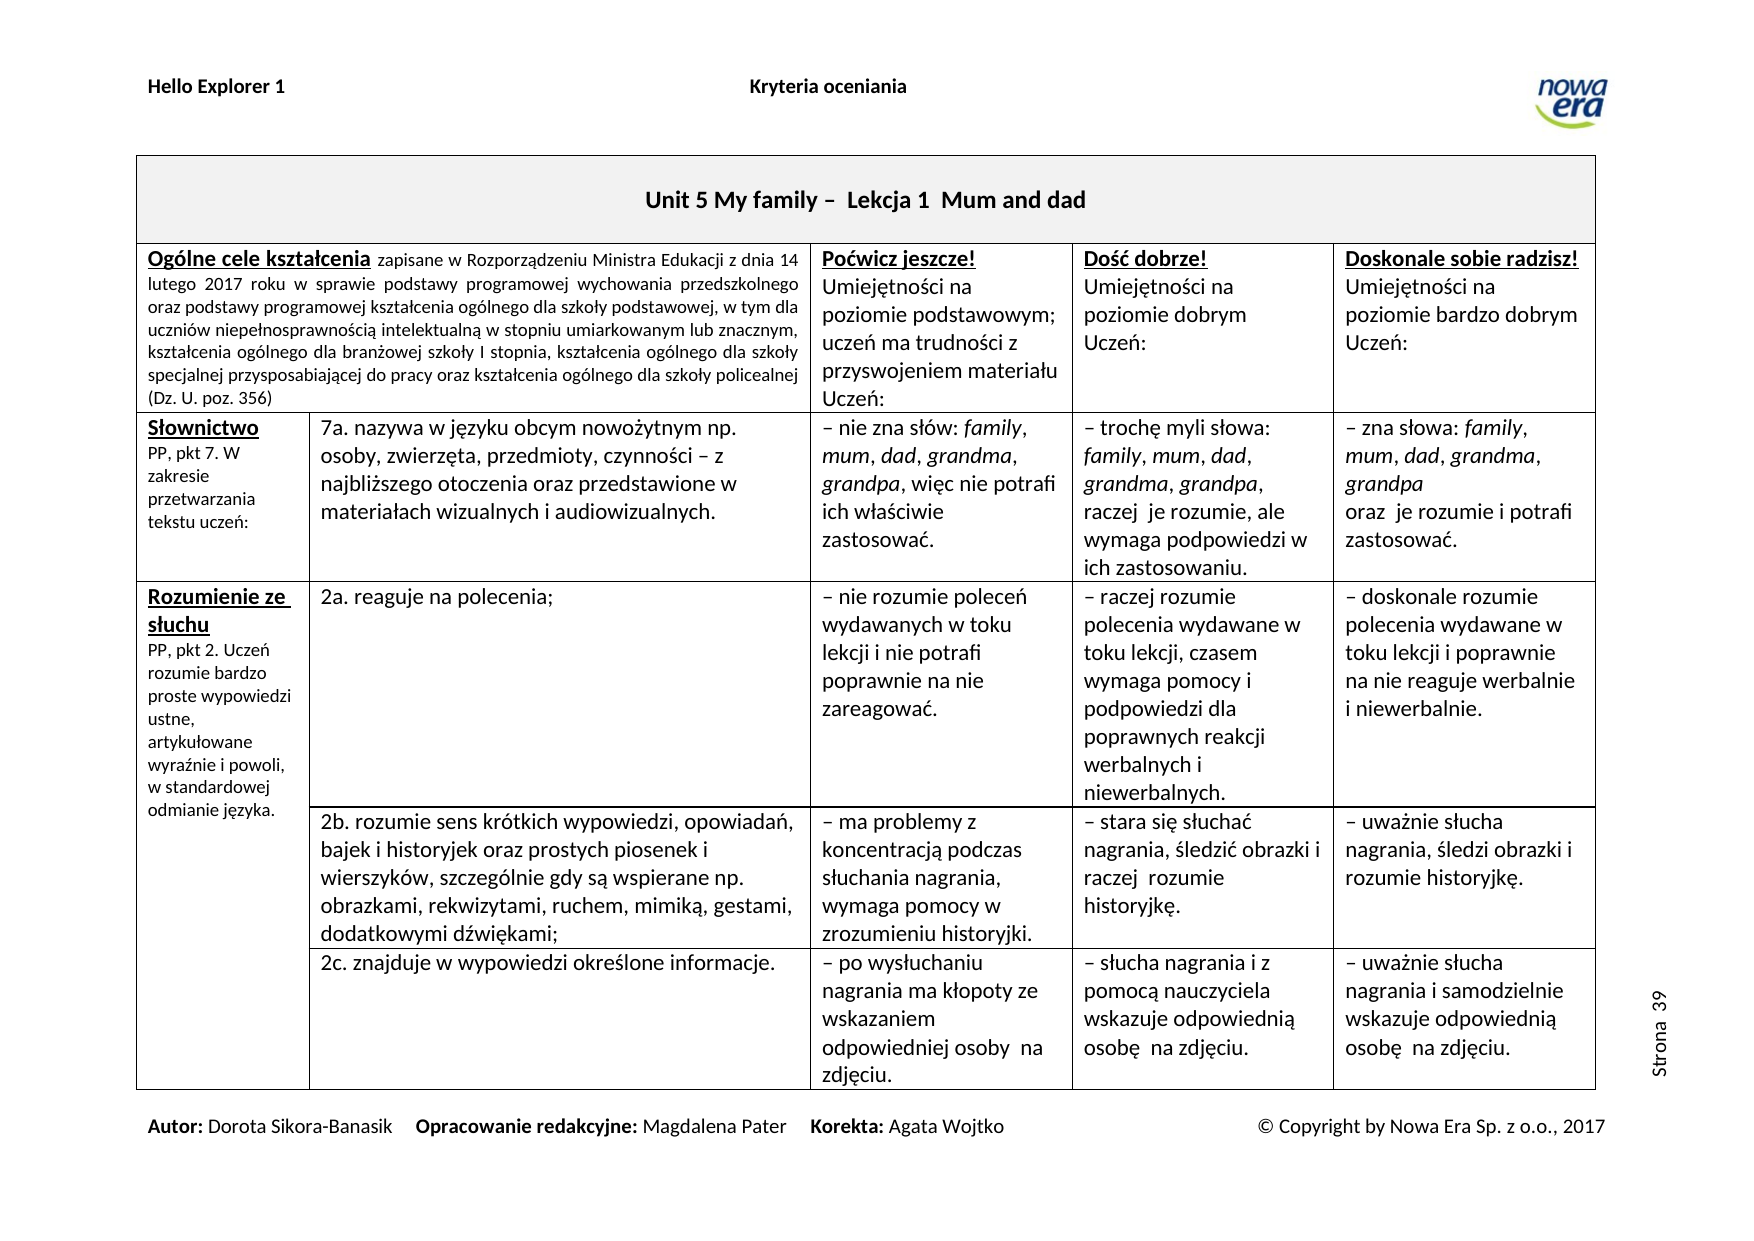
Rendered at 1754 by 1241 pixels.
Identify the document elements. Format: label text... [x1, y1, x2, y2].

table_cell – stara się słuchać nagrania, śledzić obrazki i raczej rozumie historyjkę. [1073, 808, 1333, 947]
table_cell 2c. znajduje w wypowiedzi określone informacje. [310, 949, 810, 1089]
table_cell 2b. rozumie sens krótkich wypowiedzi, opowiadań, bajek i historyjek oraz prostych piosenek i wierszyków, szczególnie gdy są wspierane np. obrazkami, rekwizytami, ruchem, mimiką, gestami, dodatkowymi dźwiękami; [310, 808, 810, 947]
table_cell – słucha nagrania i z pomocą nauczyciela wskazuje odpowiednią osobę na zdjęciu. [1073, 949, 1333, 1089]
table_cell Doskonale sobie radzisz! Umiejętności na poziomie bardzo dobrym Uczeń: [1334, 244, 1595, 412]
table_cell Rozumienie ze słuchu PP, pkt 2. Uczeń rozumie bardzo proste wypowiedzi ustne, artykułowane wyraźnie i powoli, w standardowej odmianie języka. [137, 582, 309, 1089]
table_cell Poćwicz jeszcze! Umiejętności na poziomie podstawowym; uczeń ma trudności z przyswojeniem materiału Uczeń: [811, 244, 1072, 412]
table_cell 2a. reaguje na polecenia; [310, 582, 810, 806]
table_cell – nie zna słów: family, mum, dad, grandma, grandpa, więc nie potrafi ich właściwie zastosować. [811, 413, 1072, 581]
table_cell – trochę myli słowa: family, mum, dad, grandma, grandpa, raczej je rozumie, ale wymaga podpowiedzi w ich zastosowaniu. [1073, 413, 1333, 581]
table_cell Słownictwo PP, pkt 7. W zakresie przetwarzania tekstu uczeń: [137, 413, 309, 581]
table_cell – uważnie słucha nagrania, śledzi obrazki i rozumie historyjkę. [1334, 808, 1595, 947]
table_header Unit 5 My family – Lekcja 1 Mum and dad [137, 156, 1595, 243]
table_cell – nie rozumie poleceń wydawanych w toku lekcji i nie potrafi poprawnie na nie zareagować. [811, 582, 1072, 806]
table_cell Ogólne cele kształcenia zapisane w Rozporządzeniu Ministra Edukacji z dnia 14 lutego 2017 roku w sprawie podstawy programowej wychowania przedszkolnego oraz podstawy programowej kształcenia ogólnego dla szkoły podstawowej, w tym dla uczniów niepełnosprawnością intelektualną w stopniu umiarkowanym lub znacznym, kształcenia ogólnego dla branżowej szkoły I stopnia, kształcenia ogólnego dla szkoły specjalnej przysposabiającej do pracy oraz kształcenia ogólnego dla szkoły policealnej (Dz. U. poz. 356) [137, 244, 810, 412]
table_cell – uważnie słucha nagrania i samodzielnie wskazuje odpowiednią osobę na zdjęciu. [1334, 949, 1595, 1089]
table_cell – po wysłuchaniu nagrania ma kłopoty ze wskazaniem odpowiedniej osoby na zdjęciu. [811, 949, 1072, 1089]
table_cell – ma problemy z koncentracją podczas słuchania nagrania, wymaga pomocy w zrozumieniu historyjki. [811, 808, 1072, 947]
table_cell Dość dobrze! Umiejętności na poziomie dobrym Uczeń: [1073, 244, 1333, 412]
table_cell – raczej rozumie polecenia wydawane w toku lekcji, czasem wymaga pomocy i podpowiedzi dla poprawnych reakcji werbalnych i niewerbalnych. [1073, 582, 1333, 806]
picture [1526, 71, 1621, 136]
table_cell 7a. nazywa w języku obcym nowożytnym np. osoby, zwierzęta, przedmioty, czynności – z najbliższego otoczenia oraz przedstawione w materiałach wizualnych i audiowizualnych. [310, 413, 810, 581]
table_cell – doskonale rozumie polecenia wydawane w toku lekcji i poprawnie na nie reaguje werbalnie i niewerbalnie. [1334, 582, 1595, 806]
table_cell – zna słowa: family, mum, dad, grandma, grandpa oraz je rozumie i potrafi zastosować. [1334, 413, 1595, 581]
